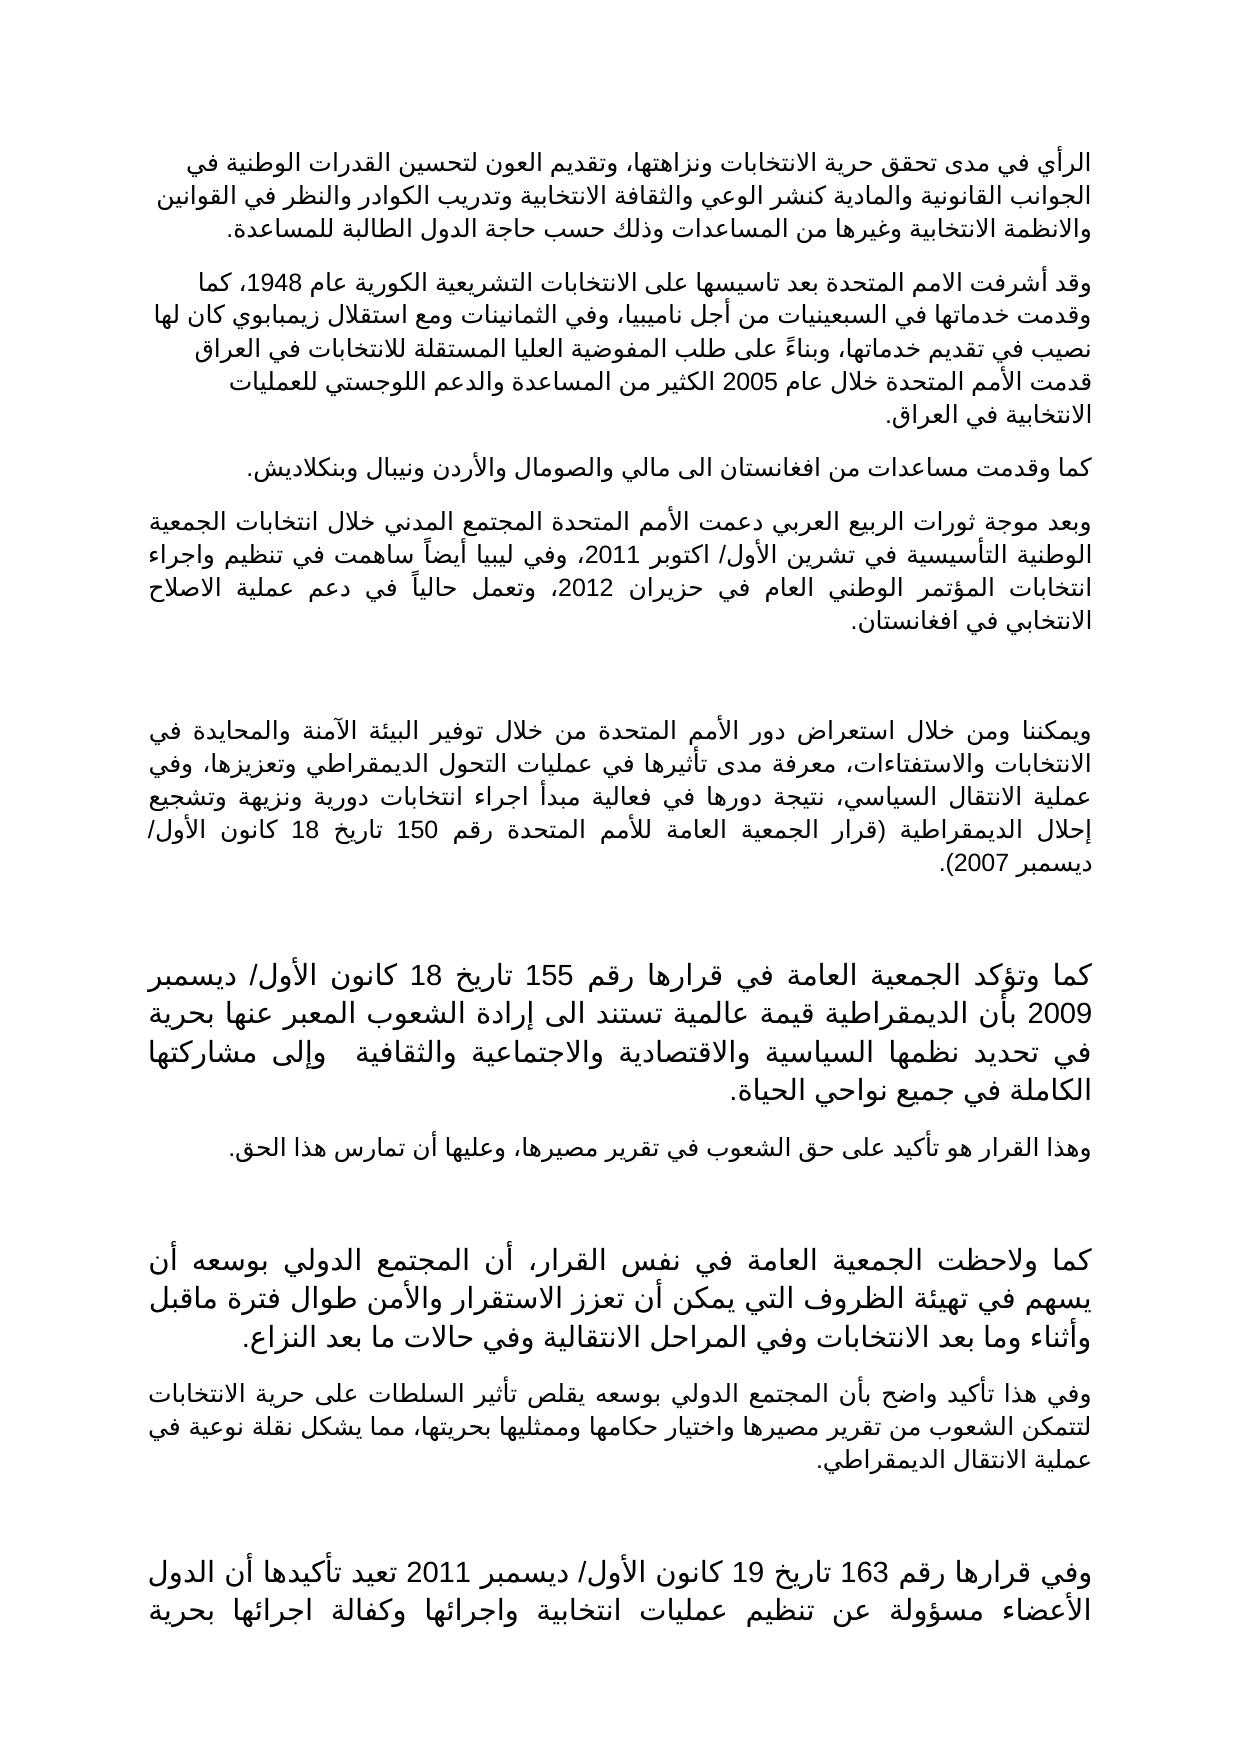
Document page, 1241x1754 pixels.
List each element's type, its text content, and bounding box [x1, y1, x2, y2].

text وفي هذا تأكيد واضح بأن المجتمع الدولي بوسعه يقلص تأثير السلطات على حرية الانتخابات لتتمكن الشعوب من تقرير مصيرها واختيار حكامها وممثليها بحريتها، مما يشكل نقلة نوعية في عملية الانتقال الديمقراطي. [148, 1379, 1093, 1474]
text كما ولاحظت الجمعية العامة في نفس القرار، أن المجتمع الدولي بوسعه أن يسهم في تهيئة الظروف التي يمكن أن تعزز الاستقرار والأمن طوال فترة ماقبل وأثناء وما بعد الانتخابات وفي المراحل الانتقالية وفي حالات ما بعد النزاع. [148, 1242, 1093, 1353]
text وبعد موجة ثورات الربيع العربي دعمت الأمم المتحدة المجتمع المدني خلال انتخابات الجمعية الوطنية التأسيسية في تشرين الأول/ اكتوبر 2011، وفي ليبيا أيضاً ساهمت في تنظيم واجراء انتخابات المؤتمر الوطني العام في حزيران 2012، وتعمل حالياً في دعم عملية الاصلاح الانتخابي في افغانستان. [148, 507, 1093, 635]
text كما وقدمت مساعدات من افغانستان الى مالي والصومال والأردن ونيبال وبنكلاديش. [148, 453, 1093, 482]
text كما وتؤكد الجمعية العامة في قرارها رقم 155 تاريخ 18 كانون الأول/ ديسمبر 2009 بأن الديمقراطية قيمة عالمية تستند الى إرادة الشعوب المعبر عنها بحرية في تحديد نظمها السياسية والاقتصادية والاجتماعية والثقافية وإلى مشاركتها الكاملة في جميع نواحي الحياة. [148, 958, 1093, 1107]
text ويمكننا ومن خلال استعراض دور الأمم المتحدة من خلال توفير البيئة الآمنة والمحايدة في الانتخابات والاستفتاءات، معرفة مدى تأثيرها في عمليات التحول الديمقراطي وتعزيزها، وفي عملية الانتقال السياسي، نتيجة دورها في فعالية مبدأ اجراء انتخابات دورية ونزيهة وتشجيع إحلال الديمقراطية (قرار الجمعية العامة للأمم المتحدة رقم 150 تاريخ 18 كانون الأول/ ديسمبر 2007). [148, 716, 1093, 877]
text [148, 148, 1093, 242]
text وقد أشرفت الامم المتحدة بعد تاسيسها على الانتخابات التشريعية الكورية عام 1948، كما وقدمت خدماتها في السبعينيات من أجل ناميبيا، وفي الثمانينات ومع استقلال زيمبابوي كان لها نصيب في تقديم خدماتها، وبناءً على طلب المفوضية العليا المستقلة للانتخابات في العراق قدمت الأمم المتحدة خلال عام 2005 الكثير من المساعدة والدعم اللوجستي للعمليات الانتخابية في العراق. [148, 267, 1093, 428]
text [148, 1555, 1093, 1627]
text وهذا القرار هو تأكيد على حق الشعوب في تقرير مصيرها، وعليها أن تمارس هذا الحق. [148, 1133, 1093, 1162]
